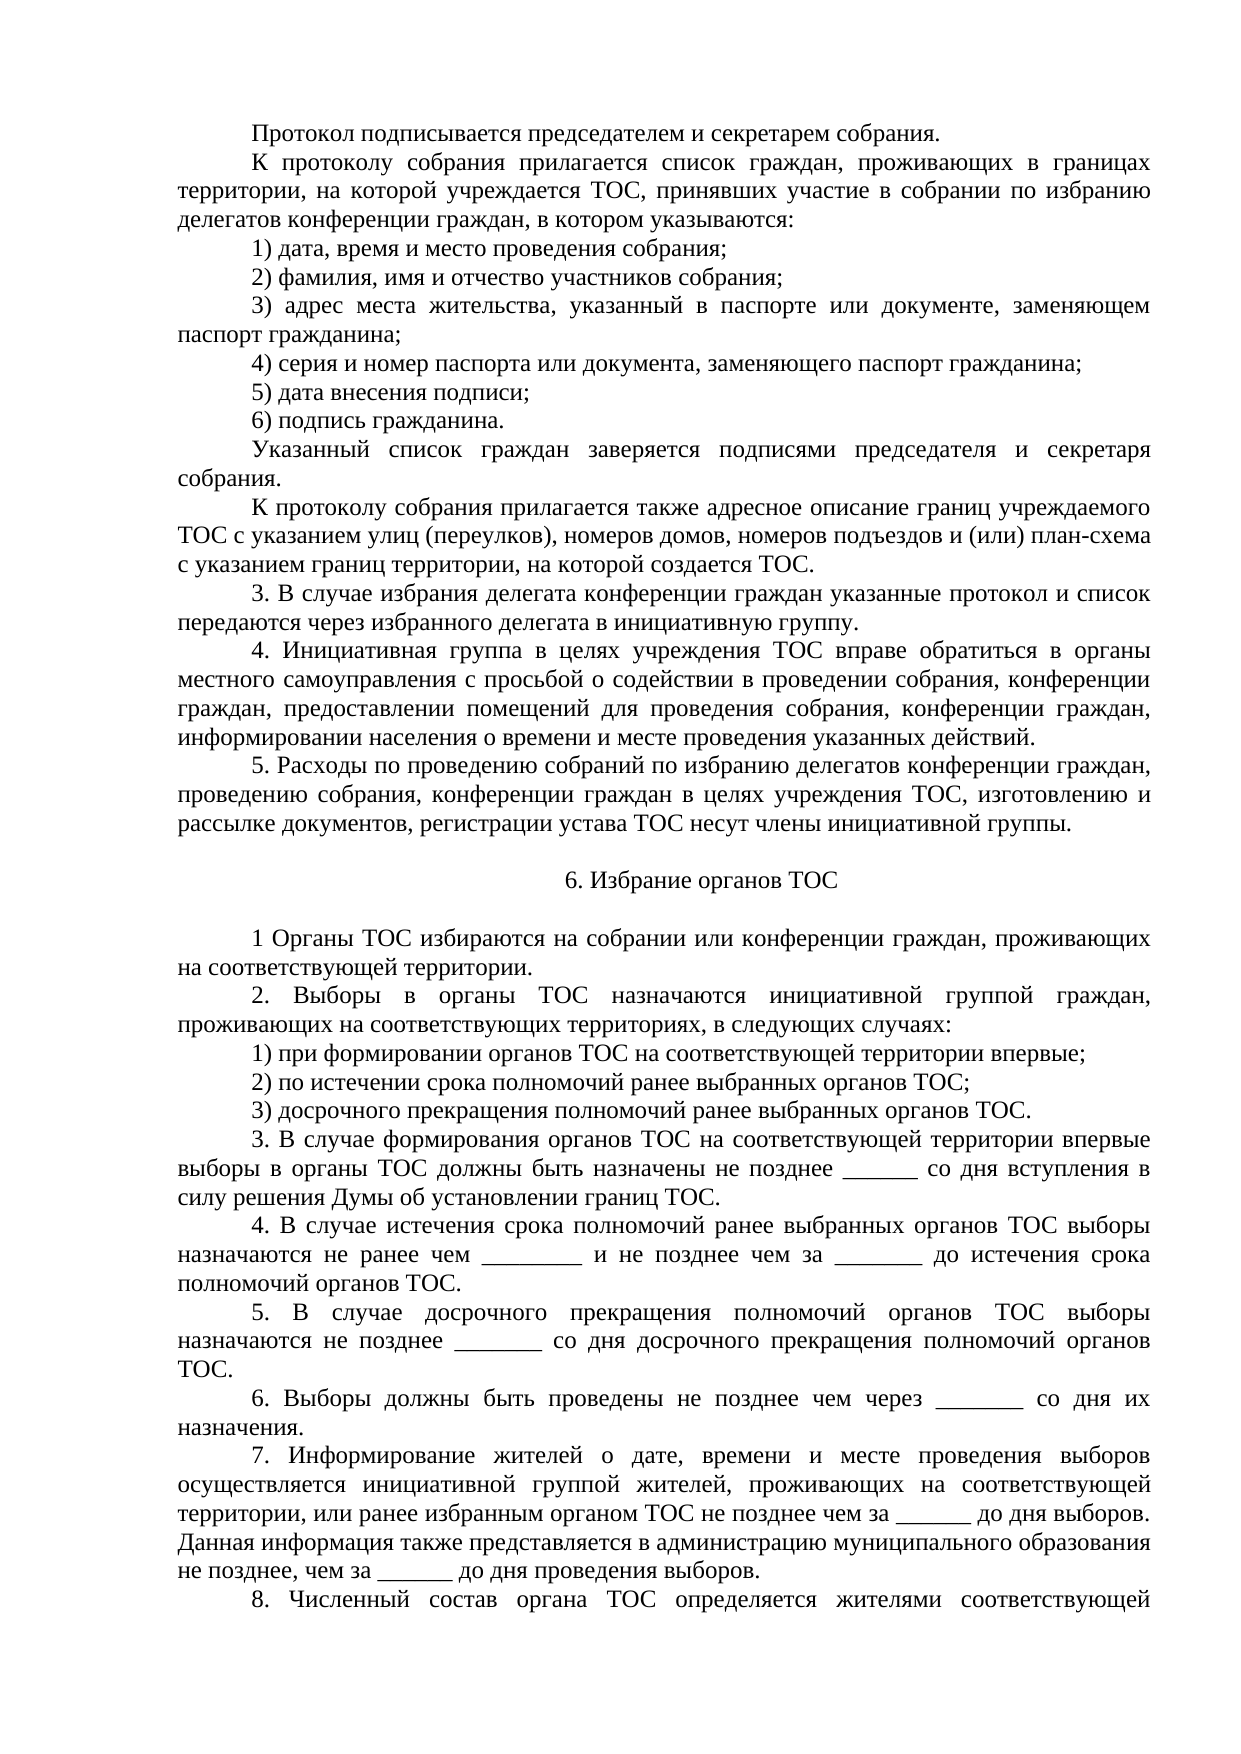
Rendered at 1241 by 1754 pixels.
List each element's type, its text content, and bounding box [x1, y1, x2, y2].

text 5. В случае досрочного прекращения полномочий органов ТОС выборы назначаются не позднее _______ со дня досрочного прекращения полномочий органов ТОС. [177, 1297, 1152, 1383]
text 4. Инициативная группа в целях учреждения ТОС вправе обратиться в органы местного самоуправления с просьбой о содействии в проведении собрания, конференции граждан, предоставлении помещений для проведения собрания, конференции граждан, информировании населения о времени и месте проведения указанных действий. [177, 636, 1152, 751]
text 2) фамилия, имя и отчество участников собрания; [177, 262, 1152, 291]
text К протоколу собрания прилагается список граждан, проживающих в границах территории, на которой учреждается ТОС, принявших участие в собрании по избранию делегатов конференции граждан, в котором указываются: [177, 147, 1152, 233]
text К протоколу собрания прилагается также адресное описание границ учреждаемого ТОС с указанием улиц (переулков), номеров домов, номеров подъездов и (или) план-схема с указанием границ территории, на которой создается ТОС. [177, 492, 1152, 578]
text 1 Органы ТОС избираются на собрании или конференции граждан, проживающих на соответствующей территории. [177, 923, 1152, 981]
text 6) подпись гражданина. [177, 406, 1152, 434]
text 1) при формировании органов ТОС на соответствующей территории впервые; [177, 1038, 1152, 1067]
text 4. В случае истечения срока полномочий ранее выбранных органов ТОС выборы назначаются не ранее чем ________ и не позднее чем за _______ до истечения срока полномочий органов ТОС. [177, 1211, 1152, 1297]
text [177, 1584, 1152, 1613]
text 7. Информирование жителей о дате, времени и месте проведения выборов осуществляется инициативной группой жителей, проживающих на соответствующей территории, или ранее избранным органом ТОС не позднее чем за ______ до дня выборов. Данная информация также представляется в администрацию муниципального образования не позднее, чем за ______ до дня проведения выборов. [177, 1441, 1152, 1584]
text Протокол подписывается председателем и секретарем собрания. [177, 118, 1152, 147]
text 2. Выборы в органы ТОС назначаются инициативной группой граждан, проживающих на соответствующих территориях, в следующих случаях: [177, 981, 1152, 1038]
text 1) дата, время и место проведения собрания; [177, 233, 1152, 262]
text 3. В случае формирования органов ТОС на соответствующей территории впервые выборы в органы ТОС должны быть назначены не позднее ______ со дня вступления в силу решения Думы об установлении границ ТОС. [177, 1124, 1152, 1211]
text 5. Расходы по проведению собраний по избранию делегатов конференции граждан, проведению собрания, конференции граждан в целях учреждения ТОС, изготовлению и рассылке документов, регистрации устава ТОС несут члены инициативной группы. [177, 751, 1152, 837]
text 6. Выборы должны быть проведены не позднее чем через _______ со дня их назначения. [177, 1383, 1152, 1441]
text 3) адрес места жительства, указанный в паспорте или документе, заменяющем паспорт гражданина; [177, 291, 1152, 348]
text 6. Избрание органов ТОС [177, 866, 1152, 894]
text 4) серия и номер паспорта или документа, заменяющего паспорт гражданина; [177, 348, 1152, 377]
text 3. В случае избрания делегата конференции граждан указанные протокол и список передаются через избранного делегата в инициативную группу. [177, 578, 1152, 636]
text 5) дата внесения подписи; [177, 377, 1152, 406]
text 3) досрочного прекращения полномочий ранее выбранных органов ТОС. [177, 1096, 1152, 1124]
text Указанный список граждан заверяется подписями председателя и секретаря собрания. [177, 434, 1152, 492]
text 2) по истечении срока полномочий ранее выбранных органов ТОС; [177, 1067, 1152, 1096]
